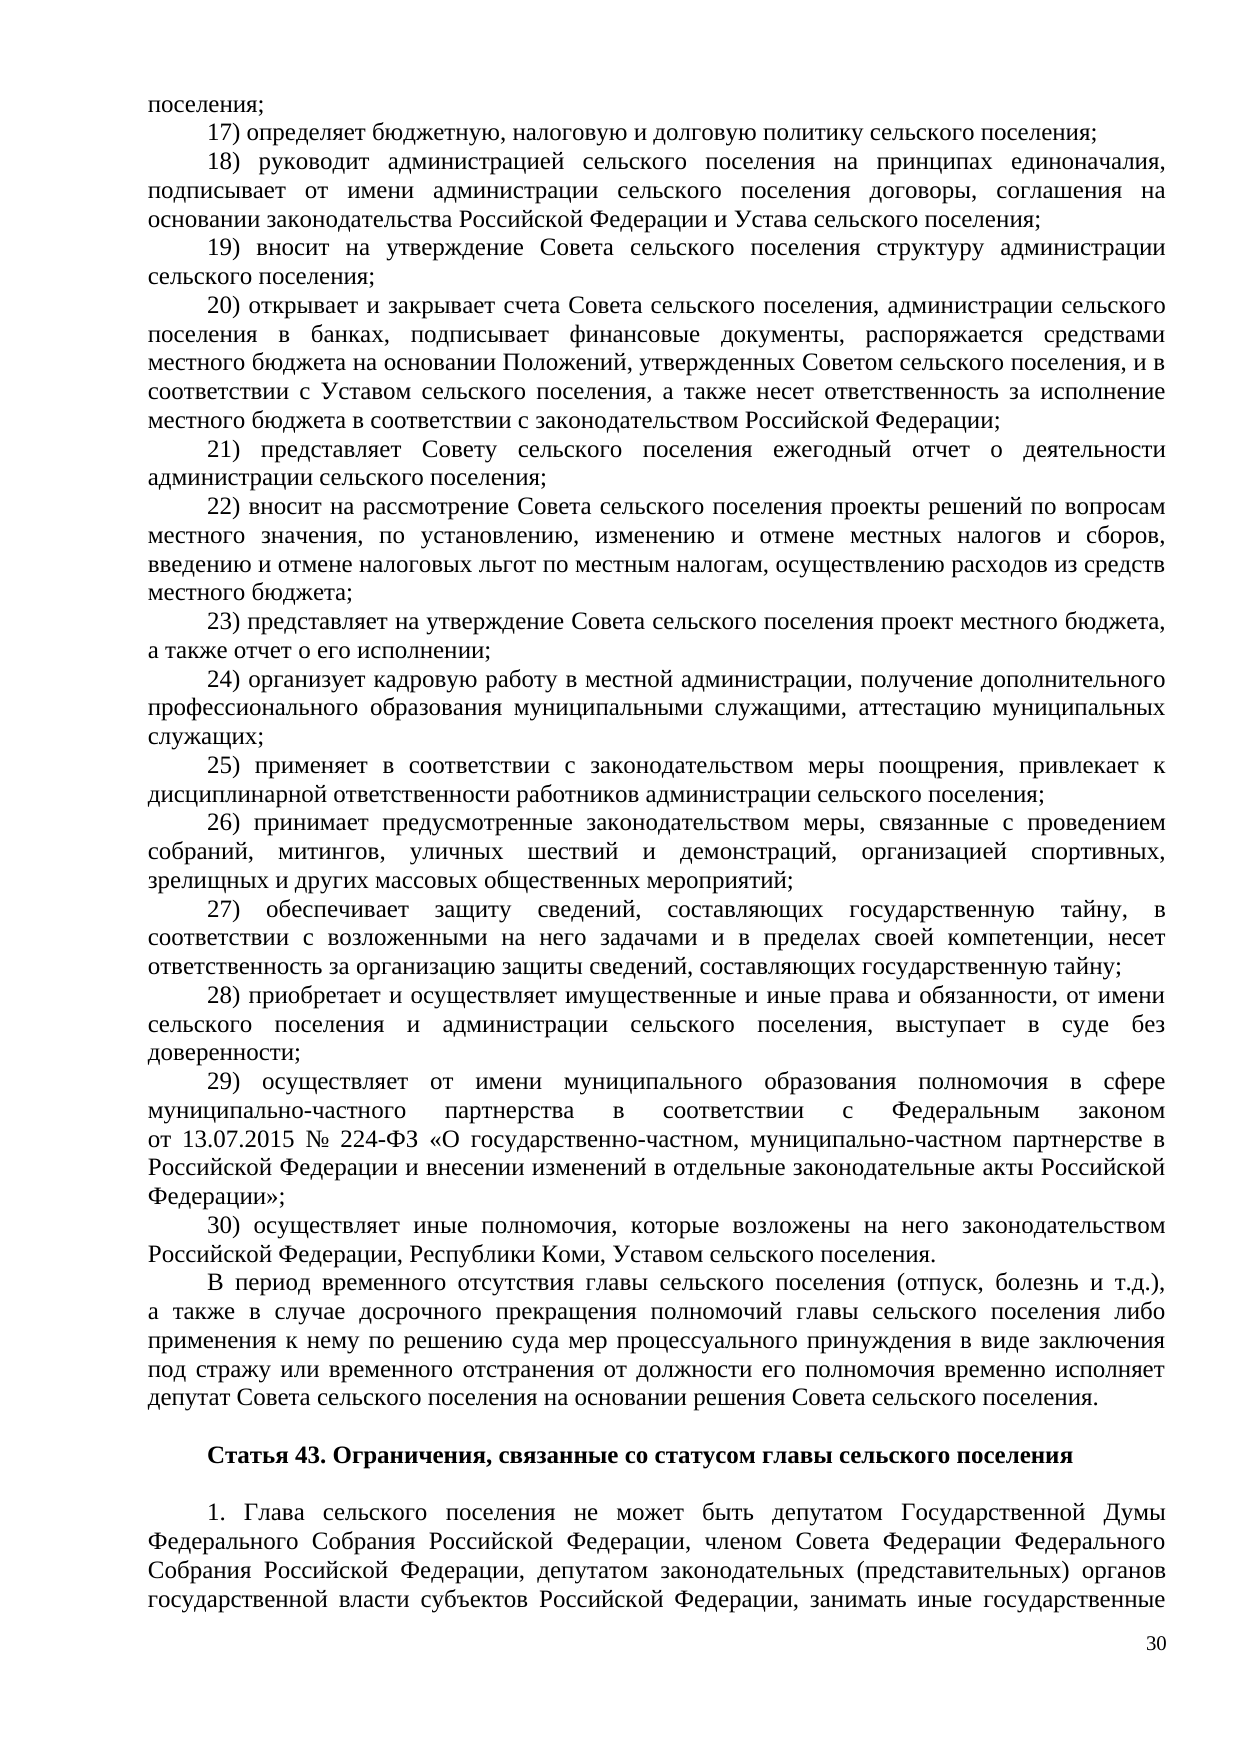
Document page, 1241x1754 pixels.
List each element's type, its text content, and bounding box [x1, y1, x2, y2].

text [148, 1497, 1166, 1612]
text 30) осуществляет иные полномочия, которые возложены на него законодательством Российской Федерации, Республики Коми, Уставом сельского поселения. [148, 1210, 1166, 1267]
text 27) обеспечивает защиту сведений, составляющих государственную тайну, в соответствии с возложенными на него задачами и в пределах своей компетенции, несет ответственность за организацию защиты сведений, составляющих государственную тайну; [148, 894, 1166, 980]
text 21) представляет Совету сельского поселения ежегодный отчет о деятельности администрации сельского поселения; [148, 434, 1166, 491]
text 24) организует кадровую работу в местной администрации, получение дополнительного профессионального образования муниципальными служащими, аттестацию муниципальных служащих; [148, 664, 1166, 750]
text 18) руководит администрацией сельского поселения на принципах единоначалия, подписывает от имени администрации сельского поселения договоры, соглашения на основании законодательства Российской Федерации и Устава сельского поселения; [148, 146, 1166, 232]
text 23) представляет на утверждение Совета сельского поселения проект местного бюджета, а также отчет о его исполнении; [148, 606, 1166, 664]
text В период временного отсутствия главы сельского поселения (отпуск, болезнь и т.д.), а также в случае досрочного прекращения полномочий главы сельского поселения либо применения к нему по решению суда мер процессуального принуждения в виде заключения под стражу или временного отстранения от должности его полномочия временно исполняет депутат Совета сельского поселения на основании решения Совета сельского поселения. [148, 1267, 1166, 1411]
text 26) принимает предусмотренные законодательством меры, связанные с проведением собраний, митингов, уличных шествий и демонстраций, организацией спортивных, зрелищных и других массовых общественных мероприятий; [148, 807, 1166, 894]
text 25) применяет в соответствии с законодательством меры поощрения, привлекает к дисциплинарной ответственности работников администрации сельского поселения; [148, 750, 1166, 807]
text 17) определяет бюджетную, налоговую и долговую политику сельского поселения; [148, 117, 1166, 146]
text Статья 43. Ограничения, связанные со статусом главы сельского поселения [148, 1440, 1166, 1469]
text 28) приобретает и осуществляет имущественные и иные права и обязанности, от имени сельского поселения и администрации сельского поселения, выступает в суде без доверенности; [148, 980, 1166, 1066]
text 19) вносит на утверждение Совета сельского поселения структуру администрации сельского поселения; [148, 232, 1166, 290]
text 20) открывает и закрывает счета Совета сельского поселения, администрации сельского поселения в банках, подписывает финансовые документы, распоряжается средствами местного бюджета на основании Положений, утвержденных Советом сельского поселения, и в соответствии с Уставом сельского поселения, а также несет ответственность за исполнение местного бюджета в соответствии с законодательством Российской Федерации; [148, 290, 1166, 434]
text 22) вносит на рассмотрение Совета сельского поселения проекты решений по вопросам местного значения, по установлению, изменению и отмене местных налогов и сборов, введению и отмене налоговых льгот по местным налогам, осуществлению расходов из средств местного бюджета; [148, 491, 1166, 606]
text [148, 89, 1166, 117]
text 29) осуществляет от имени муниципального образования полномочия в сфере муниципально-частного партнерства в соответствии с Федеральным законом от 13.07.2015 № 224-ФЗ «О государственно-частном, муниципально-частном партнерстве в Российской Федерации и внесении изменений в отдельные законодательные акты Российской Федерации»; [148, 1066, 1166, 1210]
